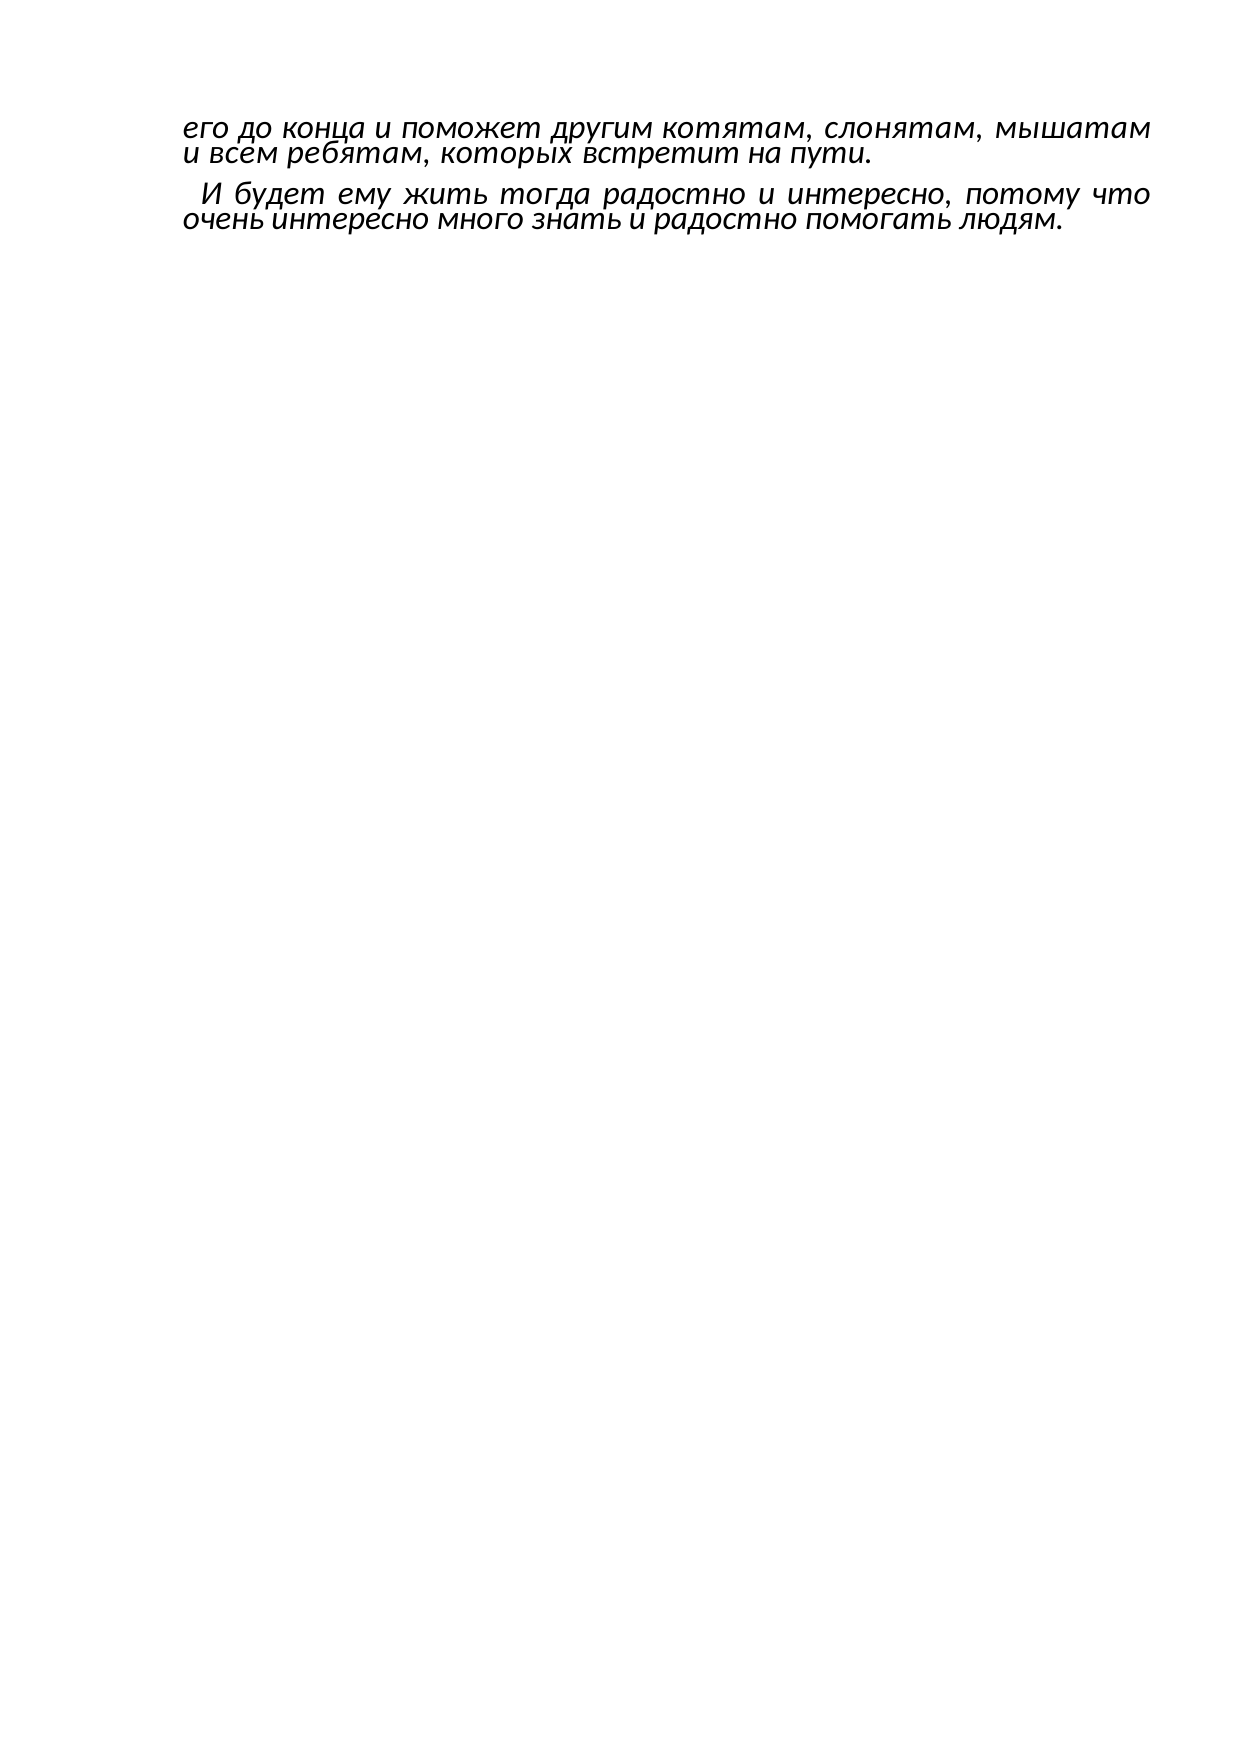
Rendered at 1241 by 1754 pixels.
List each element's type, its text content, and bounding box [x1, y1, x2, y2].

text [183, 118, 1152, 168]
text И будет ему жить тогда радостно и интересно, потому что очень интересно много знать и радостно помогать людям. [183, 185, 1152, 235]
